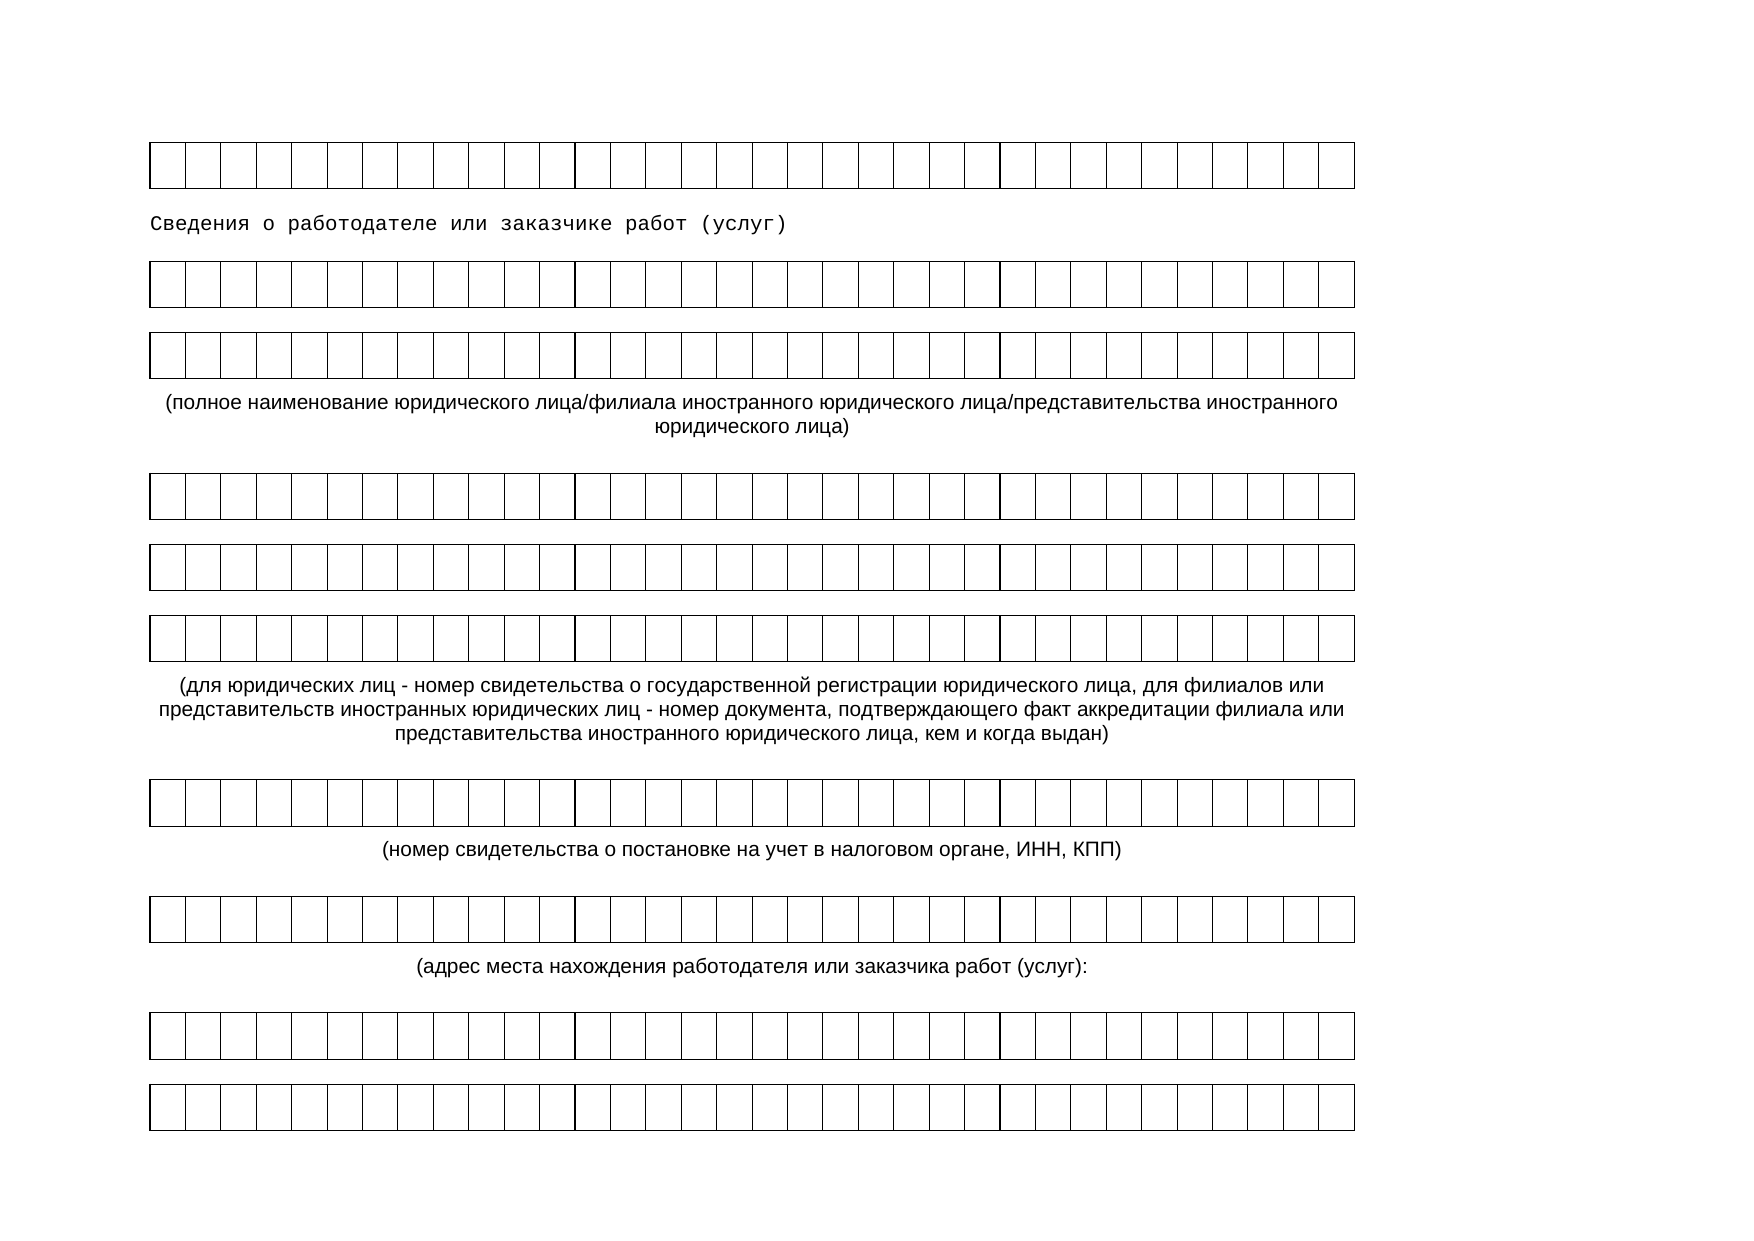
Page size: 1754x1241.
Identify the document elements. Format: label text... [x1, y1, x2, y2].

table_header [1071, 262, 1106, 307]
table_header [646, 1013, 681, 1058]
table_header [1036, 1013, 1070, 1058]
table_header [576, 333, 610, 378]
table_header [257, 474, 291, 519]
table_header [1284, 143, 1318, 188]
table_header [576, 545, 610, 590]
table_header [682, 897, 716, 942]
table_header [682, 143, 716, 188]
table_header [1248, 474, 1283, 519]
table_header [469, 143, 504, 188]
table_header [1248, 262, 1283, 307]
table_header [1107, 262, 1141, 307]
table_header [717, 143, 752, 188]
table_header [1142, 545, 1177, 590]
text Сведения о работодателе или заказчике работ (услуг) [150, 213, 1604, 237]
table_header [1001, 1013, 1035, 1058]
table_header [434, 780, 468, 826]
table_header [1178, 1013, 1212, 1058]
table_header [186, 1085, 220, 1130]
table_header [1284, 897, 1318, 942]
table_header [930, 780, 964, 826]
table_header [1001, 143, 1035, 188]
table_header [257, 333, 291, 378]
table_header [151, 780, 185, 826]
table_header [1036, 1085, 1070, 1130]
table_header [540, 1085, 574, 1130]
table_header [1178, 143, 1212, 188]
table_header [398, 616, 433, 661]
table_header [611, 780, 645, 826]
table_header [1142, 1013, 1177, 1058]
table_header [1178, 1085, 1212, 1130]
table_header [1248, 1085, 1283, 1130]
table_header [1213, 545, 1247, 590]
table_header [434, 545, 468, 590]
table_header [328, 897, 362, 942]
table_header [505, 545, 539, 590]
table_header [930, 897, 964, 942]
table_header [434, 333, 468, 378]
table_header [788, 545, 822, 590]
table_header [1213, 1085, 1247, 1130]
table_header [292, 616, 327, 661]
table_header [717, 616, 752, 661]
table_header [1107, 897, 1141, 942]
table_header [151, 1085, 185, 1130]
table_header [1071, 780, 1106, 826]
table_header [823, 545, 858, 590]
table_header [859, 262, 893, 307]
table_header [434, 474, 468, 519]
table_header [646, 333, 681, 378]
table_header [328, 333, 362, 378]
table_header [859, 474, 893, 519]
table_header [469, 474, 504, 519]
table_header [292, 780, 327, 826]
table_header [1036, 616, 1070, 661]
table_header [611, 474, 645, 519]
table_header [221, 1085, 256, 1130]
table_header [1248, 143, 1283, 188]
table_header [1319, 1085, 1354, 1130]
table_header [221, 1013, 256, 1058]
table_header [1248, 897, 1283, 942]
table_header [682, 1013, 716, 1058]
table_header [505, 143, 539, 188]
table_header [1178, 616, 1212, 661]
table_header [682, 545, 716, 590]
table_header [1319, 262, 1354, 307]
table_header [788, 897, 822, 942]
table_header [469, 333, 504, 378]
table_header [186, 616, 220, 661]
table_header [717, 262, 752, 307]
table_header [1071, 333, 1106, 378]
table_header [1142, 143, 1177, 188]
table_header [576, 616, 610, 661]
table_header [1284, 780, 1318, 826]
table_header [151, 616, 185, 661]
table_header [292, 545, 327, 590]
table_header [823, 474, 858, 519]
table_header [328, 262, 362, 307]
table_header [1142, 616, 1177, 661]
table_header [540, 262, 574, 307]
table_header [257, 262, 291, 307]
table_header [930, 262, 964, 307]
table_header [1248, 1013, 1283, 1058]
table_header [1142, 333, 1177, 378]
table_header [1319, 474, 1354, 519]
table_header [363, 143, 397, 188]
table_header [1319, 780, 1354, 826]
table_header [398, 262, 433, 307]
table_header [363, 545, 397, 590]
table_header [1001, 262, 1035, 307]
table_header [646, 897, 681, 942]
table_header [186, 897, 220, 942]
table_header [717, 545, 752, 590]
table_header [151, 262, 185, 307]
table_header [646, 616, 681, 661]
table_header [221, 333, 256, 378]
table_header [576, 1085, 610, 1130]
table_header [221, 780, 256, 826]
table_header [505, 780, 539, 826]
table_header [611, 143, 645, 188]
table_header [1036, 780, 1070, 826]
table_header [221, 474, 256, 519]
table_header [894, 333, 929, 378]
table_header [1071, 897, 1106, 942]
table_header [894, 616, 929, 661]
table_header [186, 262, 220, 307]
table_header [753, 1085, 787, 1130]
table_header [788, 780, 822, 826]
table_header [965, 333, 999, 378]
table_header [611, 333, 645, 378]
table_header [788, 474, 822, 519]
table_header [859, 545, 893, 590]
table_header [1036, 333, 1070, 378]
table_header [753, 780, 787, 826]
table_header [257, 616, 291, 661]
table_header [682, 1085, 716, 1130]
table_header [469, 780, 504, 826]
table_header [505, 333, 539, 378]
table_header [788, 616, 822, 661]
table_header [1071, 545, 1106, 590]
table_header [363, 897, 397, 942]
table_header [646, 780, 681, 826]
table_header [965, 1085, 999, 1130]
table_header [965, 545, 999, 590]
table_header [1142, 780, 1177, 826]
table_header [1001, 616, 1035, 661]
table_header [469, 1085, 504, 1130]
table_header [363, 262, 397, 307]
table_header [540, 780, 574, 826]
table_header [221, 262, 256, 307]
table_header [930, 1013, 964, 1058]
table_header [682, 780, 716, 826]
table_header [257, 545, 291, 590]
table_header [221, 143, 256, 188]
table_header [1284, 1013, 1318, 1058]
table_header [1284, 333, 1318, 378]
table_header [505, 616, 539, 661]
table_header [1142, 474, 1177, 519]
table_header [398, 545, 433, 590]
table_header [398, 143, 433, 188]
table_header [1107, 545, 1141, 590]
table_header [717, 1013, 752, 1058]
table_header [1036, 545, 1070, 590]
table_header [540, 474, 574, 519]
table_header [1284, 616, 1318, 661]
table_header [788, 333, 822, 378]
table_header [823, 333, 858, 378]
table_header [292, 474, 327, 519]
table_header [823, 1013, 858, 1058]
table_header [257, 780, 291, 826]
table_header [1001, 897, 1035, 942]
table_header [576, 780, 610, 826]
table_header [1248, 333, 1283, 378]
table_header [257, 897, 291, 942]
table_header [682, 474, 716, 519]
table_header [965, 780, 999, 826]
table_header [328, 1013, 362, 1058]
table_header [1319, 545, 1354, 590]
table_header [1213, 262, 1247, 307]
table_header [894, 1085, 929, 1130]
table_header [859, 780, 893, 826]
table_header [186, 474, 220, 519]
table_header [965, 897, 999, 942]
table_header [540, 143, 574, 188]
table_header [363, 1085, 397, 1130]
table_header [1248, 616, 1283, 661]
table_header [398, 1013, 433, 1058]
table_header [398, 333, 433, 378]
table_header [576, 143, 610, 188]
table_header [576, 897, 610, 942]
table_header [894, 143, 929, 188]
table_header [894, 474, 929, 519]
table_header [434, 262, 468, 307]
table_header [1071, 1013, 1106, 1058]
table_header [434, 143, 468, 188]
table_header [965, 262, 999, 307]
table_header [186, 143, 220, 188]
table_header [257, 143, 291, 188]
table_header [1319, 897, 1354, 942]
table_header [1213, 897, 1247, 942]
table_header [469, 545, 504, 590]
table_header [151, 143, 185, 188]
table_header [540, 616, 574, 661]
table_header [823, 262, 858, 307]
table_header [363, 780, 397, 826]
table_header [1142, 1085, 1177, 1130]
table_header [1001, 474, 1035, 519]
table_header [894, 780, 929, 826]
table_header [788, 1085, 822, 1130]
table_header [363, 333, 397, 378]
table_header [1107, 1085, 1141, 1130]
table_header [1248, 780, 1283, 826]
table_header [611, 1013, 645, 1058]
table_header [469, 1013, 504, 1058]
table_header [1071, 474, 1106, 519]
table_header [1248, 545, 1283, 590]
table_header [1319, 1013, 1354, 1058]
table_header [505, 1013, 539, 1058]
table_header [292, 143, 327, 188]
table_header [859, 143, 893, 188]
table_header [505, 262, 539, 307]
table_header [1213, 780, 1247, 826]
table_header [540, 897, 574, 942]
table_header [753, 545, 787, 590]
table_header [965, 474, 999, 519]
table_header [1178, 474, 1212, 519]
table_header [682, 262, 716, 307]
table_header [823, 616, 858, 661]
table_header [682, 616, 716, 661]
table_header [328, 1085, 362, 1130]
table_header [398, 474, 433, 519]
table_header [576, 1013, 610, 1058]
table_cell (номер свидетельства о постановке на учет в налоговом органе, ИНН, КПП) [150, 827, 1354, 872]
table_header [788, 1013, 822, 1058]
table_header [1001, 545, 1035, 590]
table_header [505, 474, 539, 519]
table_header [1036, 474, 1070, 519]
table_header [151, 333, 185, 378]
table_header [611, 1085, 645, 1130]
table_header [823, 897, 858, 942]
table_header [257, 1085, 291, 1130]
table_header [930, 1085, 964, 1130]
table_header [717, 780, 752, 826]
table_header [363, 474, 397, 519]
table_header [859, 1013, 893, 1058]
table_header [823, 143, 858, 188]
table_header [788, 143, 822, 188]
table_header [1071, 143, 1106, 188]
table_header [1213, 1013, 1247, 1058]
table_header [753, 262, 787, 307]
table_header [894, 545, 929, 590]
table_header [398, 780, 433, 826]
table_header [1284, 545, 1318, 590]
table_header [540, 545, 574, 590]
table_header [1178, 333, 1212, 378]
table_header [646, 545, 681, 590]
table_header [469, 897, 504, 942]
table_header [1284, 1085, 1318, 1130]
table_header [788, 262, 822, 307]
table_header [328, 780, 362, 826]
table_header [930, 474, 964, 519]
table_header [151, 1013, 185, 1058]
table_header [151, 897, 185, 942]
table_header [1284, 474, 1318, 519]
table_header [1036, 262, 1070, 307]
table_header [1036, 897, 1070, 942]
table_header [505, 1085, 539, 1130]
table_header [469, 616, 504, 661]
table_header [540, 1013, 574, 1058]
table_header [540, 333, 574, 378]
table_header [186, 333, 220, 378]
table_header [753, 897, 787, 942]
table_header [1213, 616, 1247, 661]
table_header [257, 1013, 291, 1058]
table_header [576, 474, 610, 519]
table_header [1284, 262, 1318, 307]
table_header [894, 262, 929, 307]
table_header [646, 262, 681, 307]
table_cell (адрес места нахождения работодателя или заказчика работ (услуг): [150, 943, 1354, 988]
table_header [1107, 616, 1141, 661]
table_header [1107, 474, 1141, 519]
table_header [186, 780, 220, 826]
table_header [469, 262, 504, 307]
table_header [646, 143, 681, 188]
table_header [1107, 1013, 1141, 1058]
table_header [363, 616, 397, 661]
table_header [1213, 474, 1247, 519]
table_header [753, 333, 787, 378]
table_header [682, 333, 716, 378]
table_header [328, 616, 362, 661]
table_header [434, 616, 468, 661]
table_header [434, 1085, 468, 1130]
table_header [717, 1085, 752, 1130]
table_header [1142, 897, 1177, 942]
table_header [1001, 333, 1035, 378]
table_header [292, 1013, 327, 1058]
table_header [151, 545, 185, 590]
table_header [1107, 143, 1141, 188]
table_header [753, 616, 787, 661]
table_header [1178, 262, 1212, 307]
table_header [576, 262, 610, 307]
table_header [930, 616, 964, 661]
table_header [930, 545, 964, 590]
table_header [717, 333, 752, 378]
table_header [717, 897, 752, 942]
table_header [186, 1013, 220, 1058]
table_header [221, 545, 256, 590]
table_header [1107, 333, 1141, 378]
table_header [1319, 333, 1354, 378]
table_header [717, 474, 752, 519]
table_header [328, 474, 362, 519]
table_header [292, 333, 327, 378]
table_header [1142, 262, 1177, 307]
table_cell (полное наименование юридического лица/филиала иностранного юридического лица/представительства иностранного юридического лица) [150, 379, 1354, 448]
table_header [292, 262, 327, 307]
table_cell (для юридических лиц - номер свидетельства о государственной регистрации юридического лица, для филиалов или представительств иностранных юридических лиц - номер документа, подтверждающего факт аккредитации филиала или представительства иностранного юридического лица, кем и когда выдан) [150, 662, 1354, 755]
table_header [1178, 780, 1212, 826]
table_header [1036, 143, 1070, 188]
table_header [1213, 143, 1247, 188]
table_header [1178, 545, 1212, 590]
table_header [930, 333, 964, 378]
table_header [398, 1085, 433, 1130]
table_header [1071, 1085, 1106, 1130]
table_header [930, 143, 964, 188]
table_header [859, 333, 893, 378]
table_header [328, 545, 362, 590]
table_header [221, 897, 256, 942]
table_header [859, 1085, 893, 1130]
table_header [646, 1085, 681, 1130]
table_header [1213, 333, 1247, 378]
table_header [434, 897, 468, 942]
table_header [1107, 780, 1141, 826]
table_header [646, 474, 681, 519]
table_header [292, 897, 327, 942]
table_header [611, 545, 645, 590]
table_header [363, 1013, 397, 1058]
table_header [859, 616, 893, 661]
table_header [1001, 780, 1035, 826]
table_header [1001, 1085, 1035, 1130]
table_header [328, 143, 362, 188]
table_header [753, 1013, 787, 1058]
table_header [398, 897, 433, 942]
table_header [221, 616, 256, 661]
table_header [505, 897, 539, 942]
table_header [186, 545, 220, 590]
table_header [434, 1013, 468, 1058]
table_header [151, 474, 185, 519]
table_header [965, 616, 999, 661]
table_header [823, 780, 858, 826]
table_header [292, 1085, 327, 1130]
table_header [894, 897, 929, 942]
table_header [611, 262, 645, 307]
table_header [859, 897, 893, 942]
table_header [753, 143, 787, 188]
table_header [894, 1013, 929, 1058]
table_header [965, 143, 999, 188]
table_header [1319, 616, 1354, 661]
table_header [965, 1013, 999, 1058]
table_header [611, 616, 645, 661]
table_header [1071, 616, 1106, 661]
table_header [1319, 143, 1354, 188]
table_header [823, 1085, 858, 1130]
table_header [753, 474, 787, 519]
table_header [1178, 897, 1212, 942]
table_header [611, 897, 645, 942]
